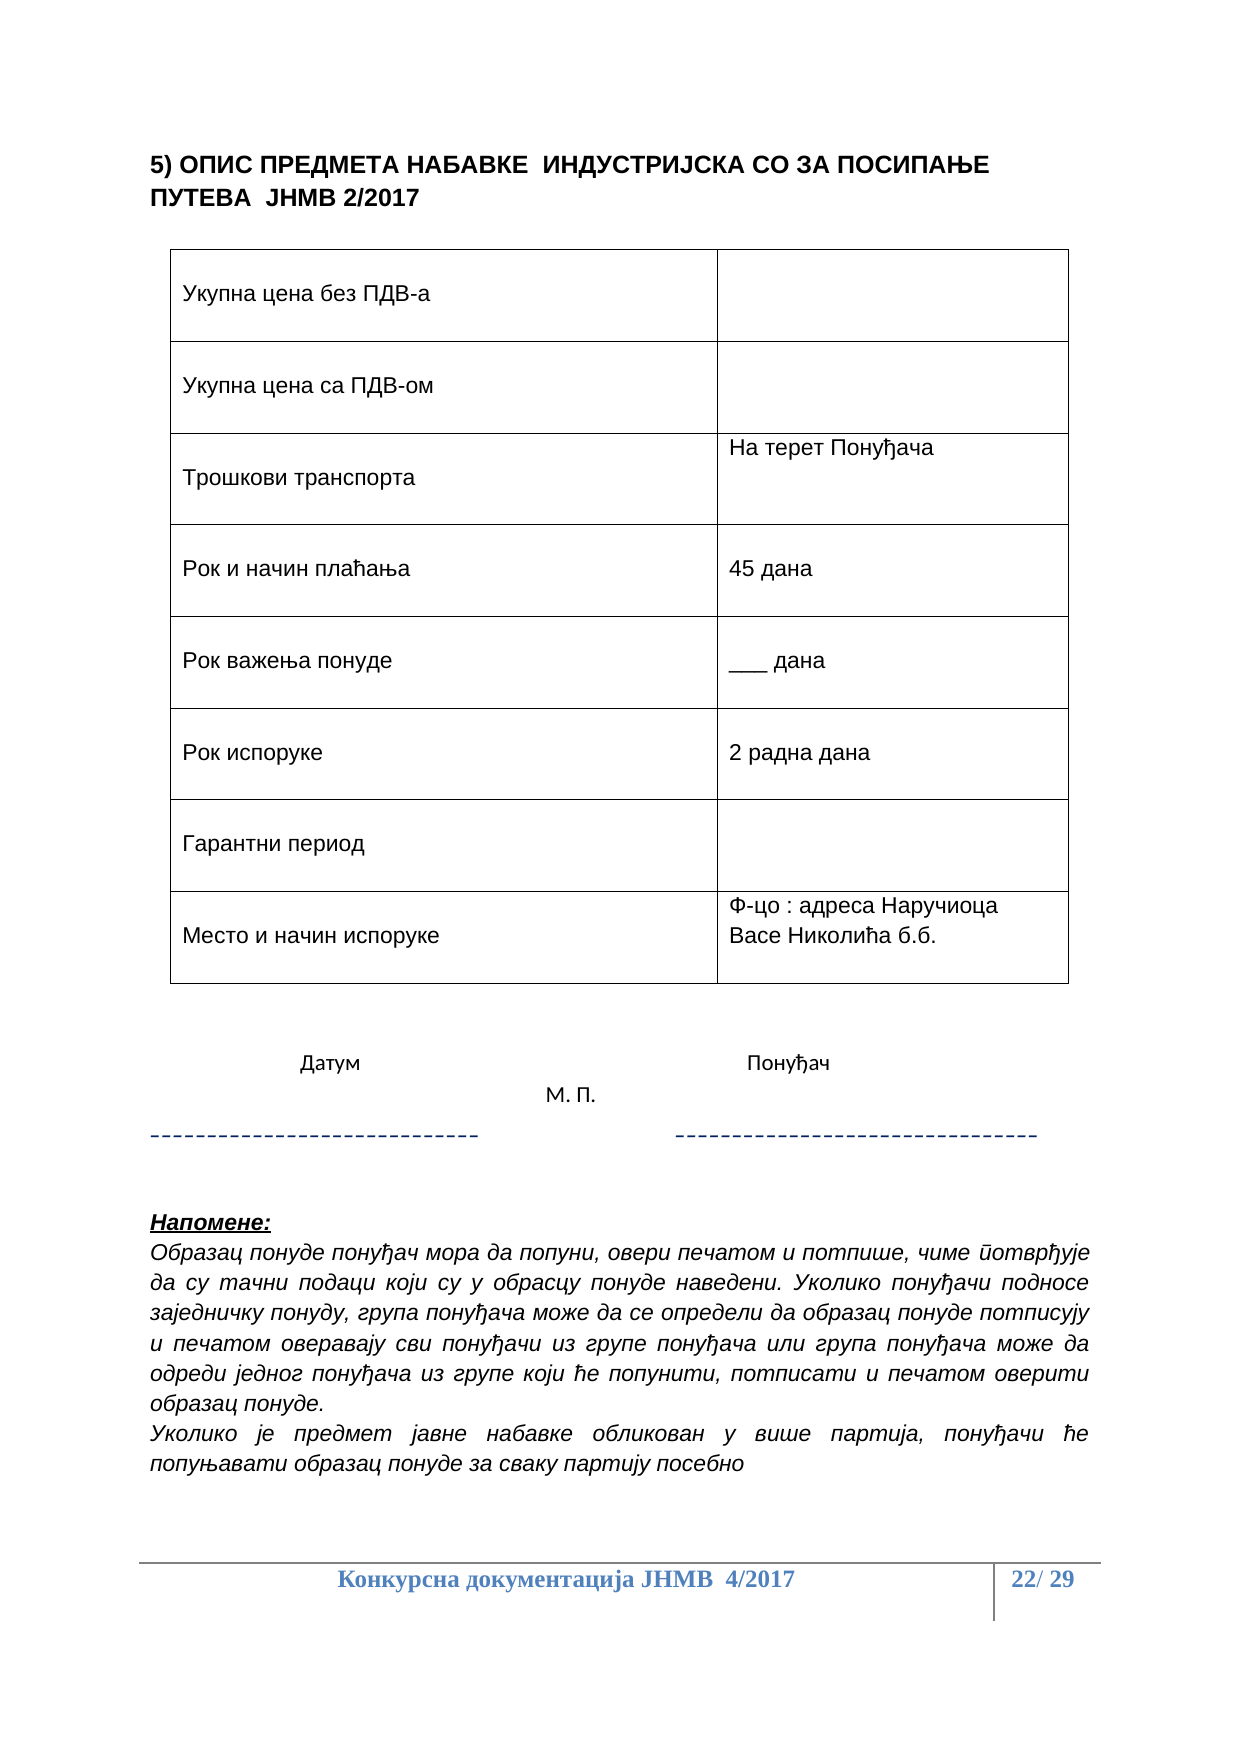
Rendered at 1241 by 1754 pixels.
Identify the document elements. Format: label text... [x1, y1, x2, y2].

text Уколико је предмет јавне набавке обликован у више партија, понуђачи ће попуњавати образац понуде за сваку партију посебно [150, 1420, 1090, 1477]
table_cell Гарантни период [171, 800, 717, 891]
table_header Укупна цена без ПДВ-а [171, 250, 717, 341]
table_cell Рок и начин плаћања [171, 525, 717, 616]
text Образац понуде понуђач мора да попуни, овери печатом и потпише, чиме потврђује да су тачни подаци који су у обрасцу понуде наведени. Уколико понуђачи подносе заједничку понуду, група понуђача може да се определи да образац понуде потписују и печатом оверавају сви понуђачи из групе понуђача или група понуђача може да одреди једног понуђача из групе који ће попунити, потписати и печатом оверити образац понуде. [150, 1239, 1090, 1416]
table_cell Укупна цена са ПДВ-ом [171, 342, 717, 432]
table_cell Ф-цо : адреса Наручиоца Васе Николића б.б. [718, 892, 1068, 982]
table_cell 2 радна дана [718, 709, 1068, 799]
table_cell 45 дана [718, 525, 1068, 616]
text М. П. [450, 1080, 1090, 1108]
table_header [718, 250, 1068, 341]
table_cell Трошкови транспорта [171, 434, 717, 524]
table_cell Место и начин испоруке [171, 892, 717, 982]
text 5) ОПИС ПРЕДМЕТА НАБАВКЕ ИНДУСТРИЈСКА СО ЗА ПОСИПАЊЕ ПУТЕВА ЈНМВ 2/2017 [150, 150, 1090, 212]
table_cell Рок испоруке [171, 709, 717, 799]
table_cell [718, 800, 1068, 891]
text Напомене: [150, 1209, 1090, 1235]
table_cell ___ дана [718, 617, 1068, 707]
table_cell Рок важења понуде [171, 617, 717, 707]
text Датум Понуђач [225, 1048, 1090, 1076]
table_cell На терет Понуђача [718, 434, 1068, 524]
text _____________________________ ________________________________ [150, 1112, 1090, 1140]
table_cell [718, 342, 1068, 432]
